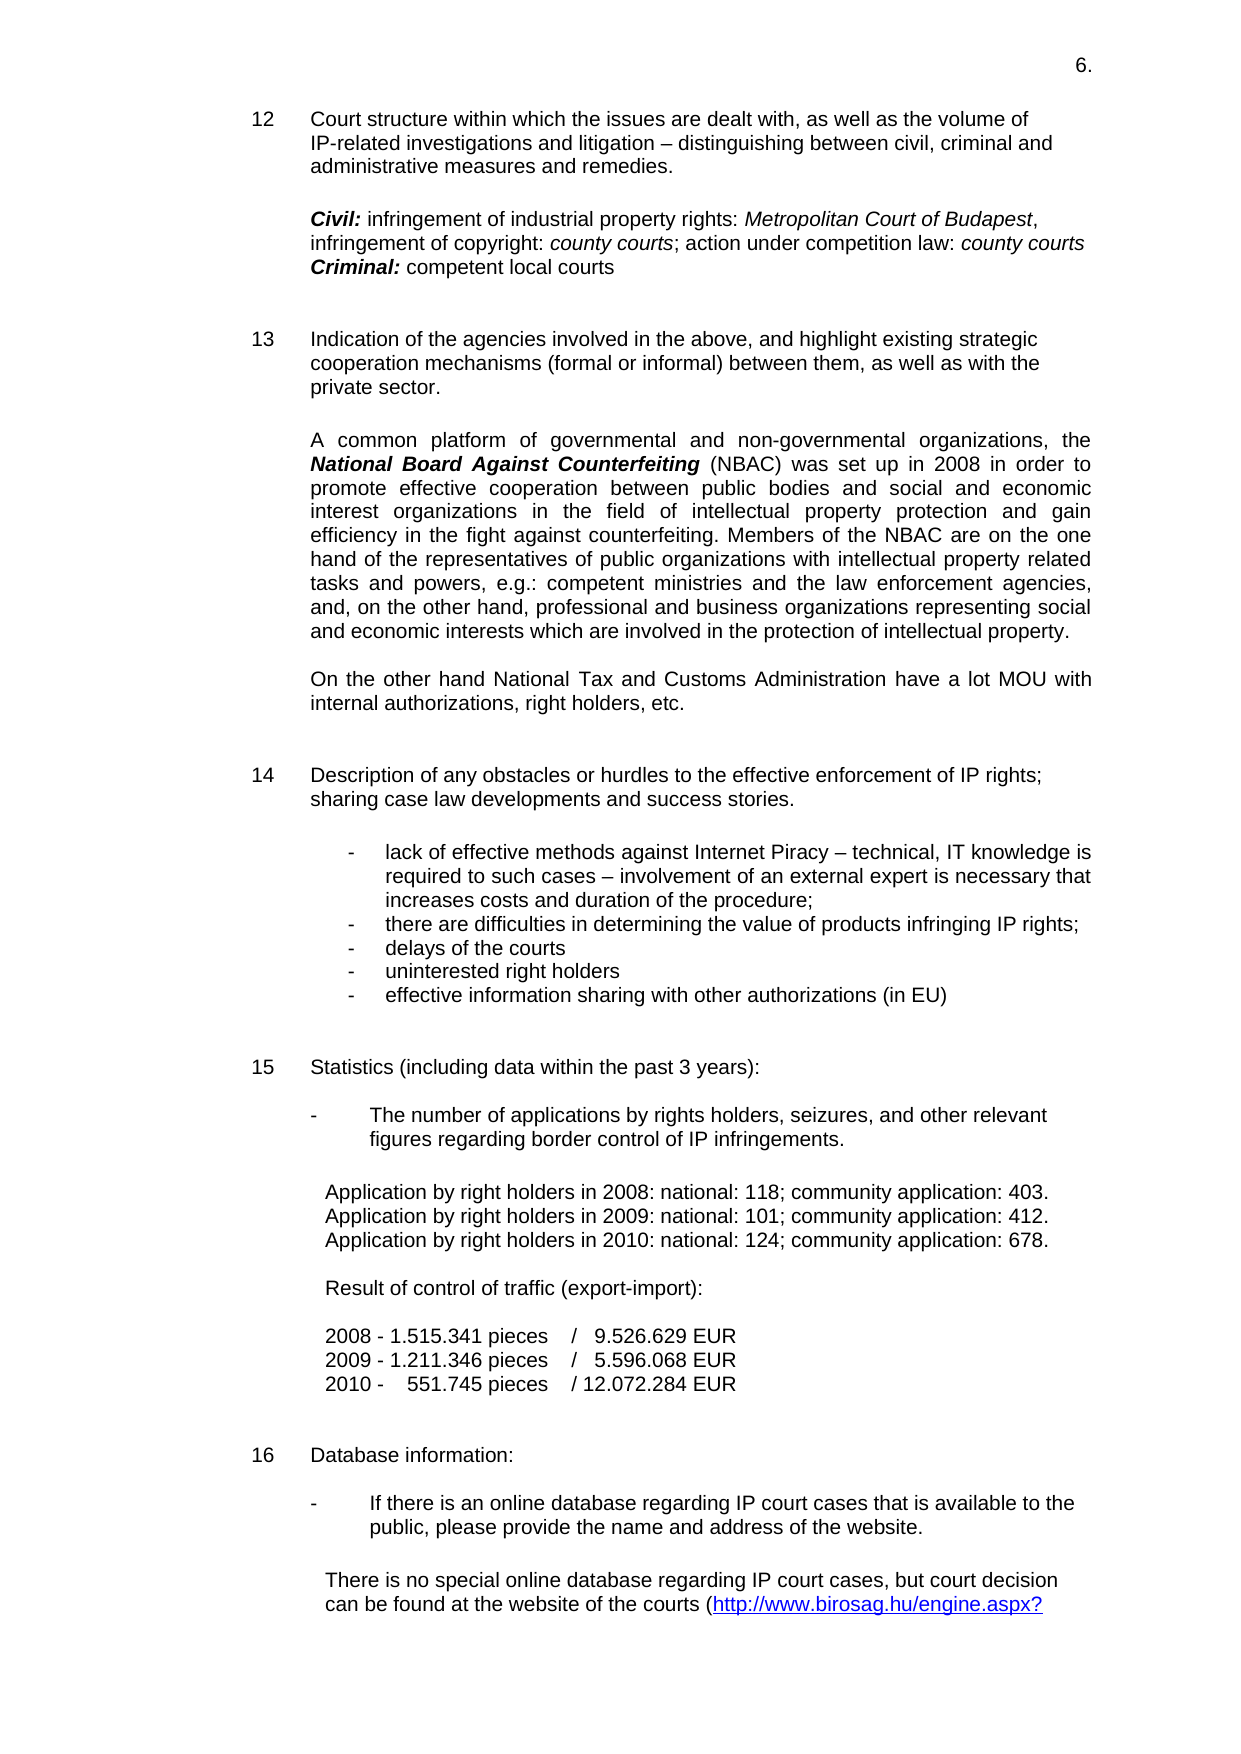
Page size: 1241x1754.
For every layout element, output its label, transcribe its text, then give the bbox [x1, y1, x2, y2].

text Database information: [251, 1443, 1092, 1467]
text Application by right holders in 2008: national: 118; community application: 403. [192, 1180, 1092, 1204]
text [325, 1568, 1092, 1616]
list effective information sharing with other authorizations (in EU) [348, 983, 1092, 1007]
text Criminal: competent local courts [310, 255, 1092, 279]
text 2010 - 551.745 pieces / 12.072.284 EUR [325, 1371, 1092, 1395]
text Indication of the agencies involved in the above, and highlight existing strategic cooperation mechanisms (formal or informal) between them, as well as with the private sector. [251, 327, 1092, 399]
text On the other hand National Tax and Customs Administration have a lot MOU with internal authorizations, right holders, etc. [310, 667, 1092, 715]
list If there is an online database regarding IP court cases that is available to the public, please provide the name and address of the website. [310, 1491, 1092, 1539]
text 2009 - 1.211.346 pieces / 5.596.068 EUR [325, 1347, 1092, 1371]
list delays of the courts [348, 935, 1092, 959]
text Statistics (including data within the past 3 years): [251, 1055, 1092, 1079]
text Civil: infringement of industrial property rights: Metropolitan Court of Budapest, infringement of copyright: county courts; action under competition law: county courts [310, 207, 1092, 255]
text Court structure within which the issues are dealt with, as well as the volume of IP-related investigations and litigation – distinguishing between civil, criminal and administrative measures and remedies. [251, 106, 1092, 178]
list The number of applications by rights holders, seizures, and other relevant figures regarding border control of IP infringements. [310, 1103, 1092, 1151]
text A common platform of governmental and non-governmental organizations, the National Board Against Counterfeiting (NBAC) was set up in 2008 in order to promote effective cooperation between public bodies and social and economic interest organizations in the field of intellectual property protection and gain efficiency in the fight against counterfeiting. Members of the NBAC are on the one hand of the representatives of public organizations with intellectual property related tasks and powers, e.g.: competent ministries and the law enforcement agencies, and, on the other hand, professional and business organizations representing social and economic interests which are involved in the protection of intellectual property. [310, 427, 1092, 643]
text Application by right holders in 2010: national: 124; community application: 678. [325, 1228, 1092, 1252]
text Application by right holders in 2009: national: 101; community application: 412. [325, 1204, 1092, 1228]
text Description of any obstacles or hurdles to the effective enforcement of IP rights; sharing case law developments and success stories. [251, 763, 1092, 811]
list lack of effective methods against Internet Piracy – technical, IT knowledge is required to such cases – involvement of an external expert is necessary that increases costs and duration of the procedure; [348, 839, 1092, 911]
text 2008 - 1.515.341 pieces / 9.526.629 EUR [325, 1323, 1092, 1347]
list uninterested right holders [348, 959, 1092, 983]
list there are difficulties in determining the value of products infringing IP rights; [348, 911, 1092, 935]
text Result of control of traffic (export-import): [325, 1276, 1092, 1299]
